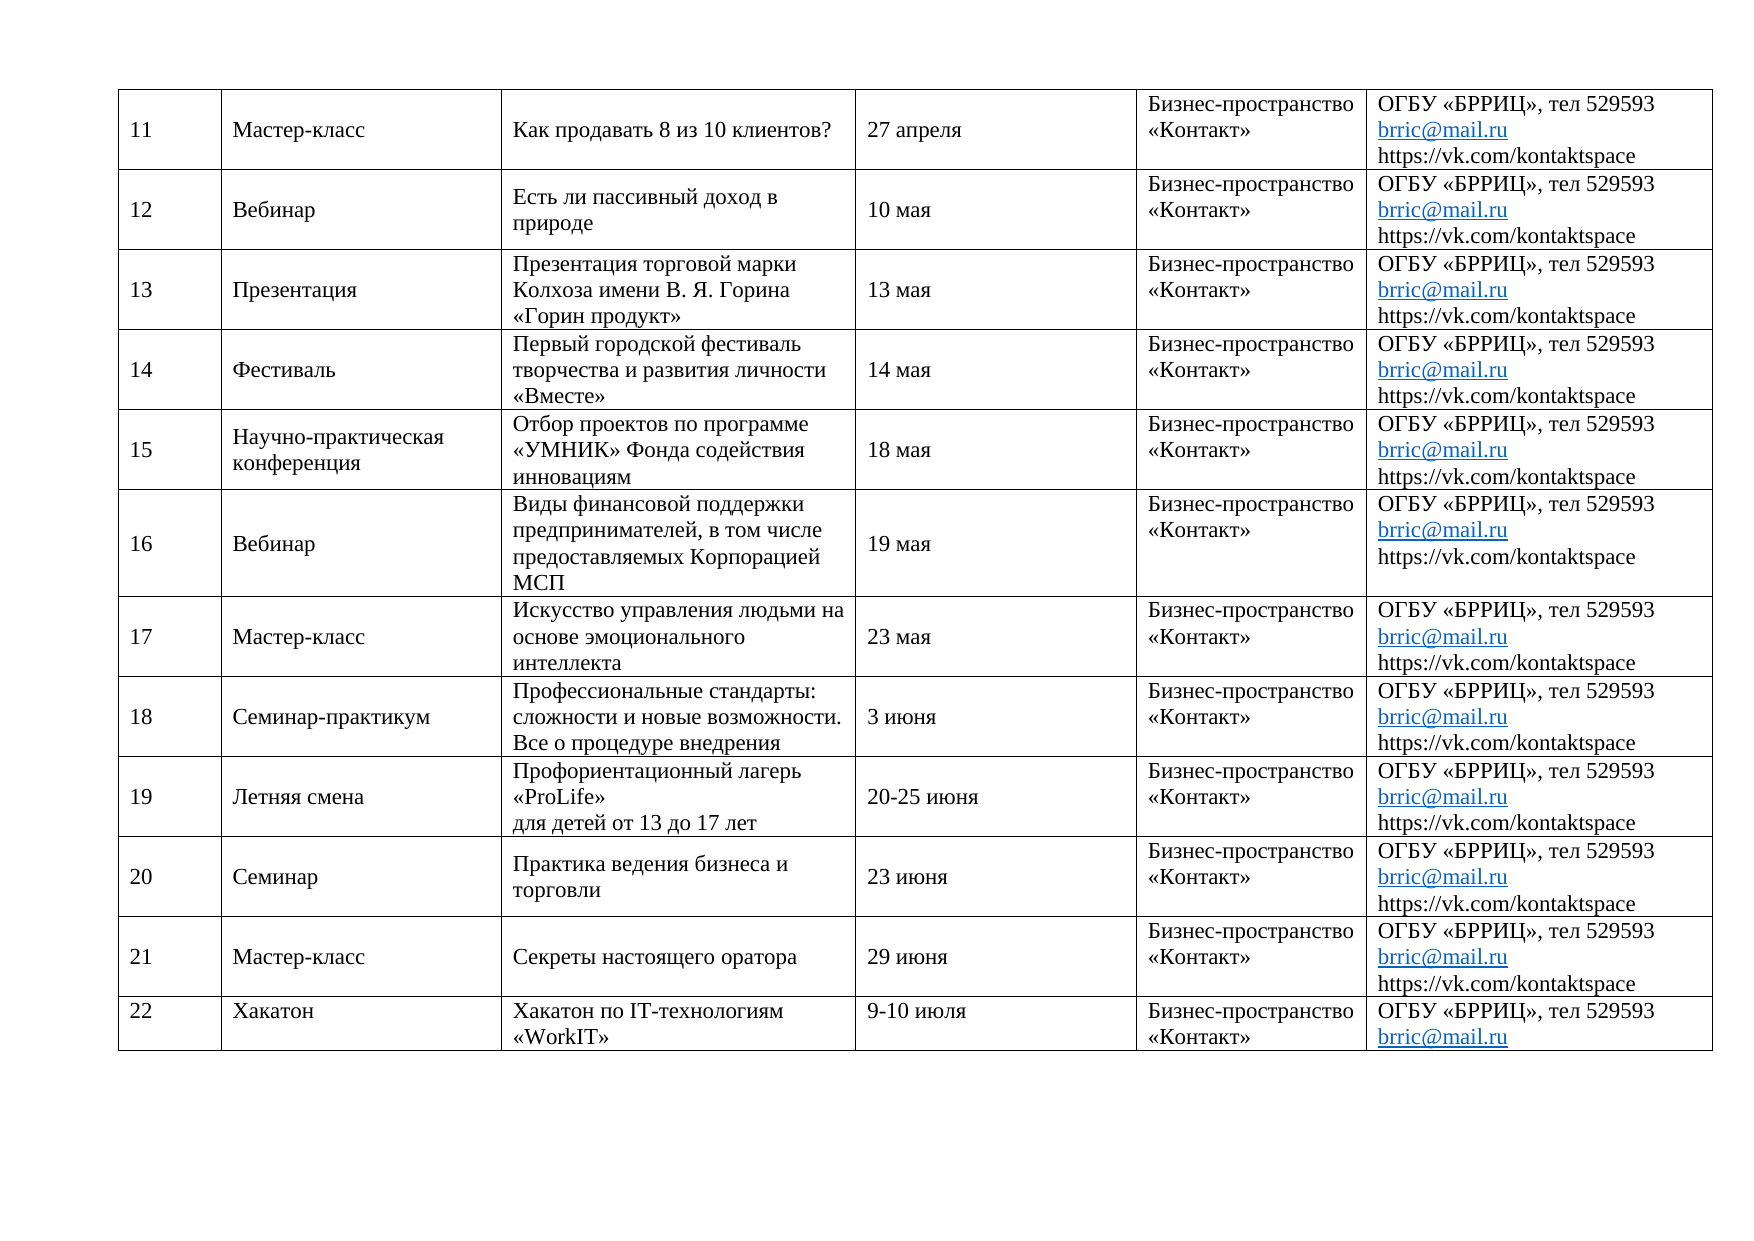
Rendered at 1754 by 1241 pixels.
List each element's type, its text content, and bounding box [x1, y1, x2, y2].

table_cell Мастер-класс [222, 917, 501, 996]
table_cell ОГБУ «БРРИЦ», тел 529593 brric@mail.ru https://vk.com/kontaktspace [1367, 410, 1712, 489]
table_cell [1367, 90, 1712, 169]
table_cell Как продавать 8 из 10 клиентов? [502, 90, 855, 169]
table_cell Искусство управления людьми на основе эмоционального интеллекта [502, 597, 855, 676]
table_cell Бизнес-пространство «Контакт» [1137, 410, 1366, 489]
table_cell 23 июня [856, 837, 1136, 916]
table_cell Профессиональные стандарты: сложности и новые возможности. Все о процедуре внедрения [502, 677, 855, 756]
table_cell 13 мая [856, 250, 1136, 329]
table_cell Бизнес-пространство «Контакт» [1137, 677, 1366, 756]
table_cell ОГБУ «БРРИЦ», тел 529593 brric@mail.ru https://vk.com/kontaktspace [1367, 677, 1712, 756]
table_cell ОГБУ «БРРИЦ», тел 529593 brric@mail.ru https://vk.com/kontaktspace [1367, 250, 1712, 329]
table_cell 13 [119, 250, 221, 329]
table_cell 3 июня [856, 677, 1136, 756]
table_cell 9-10 июля [856, 997, 1136, 1050]
table_cell 18 [119, 677, 221, 756]
table_cell Есть ли пассивный доход в природе [502, 170, 855, 249]
table_cell Профориентационный лагерь «ProLife» для детей от 13 до 17 лет [502, 757, 855, 836]
table_cell Хакатон [222, 997, 501, 1050]
table_cell Летняя смена [222, 757, 501, 836]
table_cell Бизнес-пространство «Контакт» [1137, 757, 1366, 836]
table_cell Бизнес-пространство «Контакт» [1137, 330, 1366, 409]
table_cell Бизнес-пространство «Контакт» [1137, 917, 1366, 996]
table_cell 17 [119, 597, 221, 676]
table_cell Бизнес-пространство «Контакт» [1137, 250, 1366, 329]
table_cell 10 мая [856, 170, 1136, 249]
table_cell 18 мая [856, 410, 1136, 489]
table_cell Бизнес-пространство «Контакт» [1137, 837, 1366, 916]
table_cell Мастер-класс [222, 90, 501, 169]
table_cell Научно-практическая конференция [222, 410, 501, 489]
table_cell ОГБУ «БРРИЦ», тел 529593 brric@mail.ru https://vk.com/kontaktspace [1367, 597, 1712, 676]
table_cell ОГБУ «БРРИЦ», тел 529593 brric@mail.ru https://vk.com/kontaktspace [1367, 757, 1712, 836]
table_cell 14 [119, 330, 221, 409]
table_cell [1367, 997, 1712, 1050]
table_cell 20-25 июня [856, 757, 1136, 836]
table_cell Мастер-класс [222, 597, 501, 676]
table_cell Бизнес-пространство «Контакт» [1137, 170, 1366, 249]
table_cell 19 мая [856, 490, 1136, 596]
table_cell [502, 997, 855, 1050]
table_cell ОГБУ «БРРИЦ», тел 529593 brric@mail.ru https://vk.com/kontaktspace [1367, 837, 1712, 916]
table_cell Фестиваль [222, 330, 501, 409]
table_cell 29 июня [856, 917, 1136, 996]
table_cell 23 мая [856, 597, 1136, 676]
table_cell Презентация [222, 250, 501, 329]
table_cell 21 [119, 917, 221, 996]
table_cell ОГБУ «БРРИЦ», тел 529593 brric@mail.ru https://vk.com/kontaktspace [1367, 330, 1712, 409]
table_cell Бизнес-пространство «Контакт» [1137, 490, 1366, 596]
table_cell 22 [119, 997, 221, 1050]
table_cell Виды финансовой поддержки предпринимателей, в том числе предоставляемых Корпорацией МСП [502, 490, 855, 596]
table_cell ОГБУ «БРРИЦ», тел 529593 brric@mail.ru https://vk.com/kontaktspace [1367, 490, 1712, 596]
table_cell Секреты настоящего оратора [502, 917, 855, 996]
table_cell Бизнес-пространство «Контакт» [1137, 597, 1366, 676]
table_cell 20 [119, 837, 221, 916]
table_cell 12 [119, 170, 221, 249]
table_cell Презентация торговой марки Колхоза имени В. Я. Горина «Горин продукт» [502, 250, 855, 329]
table_cell 19 [119, 757, 221, 836]
table_cell 14 мая [856, 330, 1136, 409]
table_cell Практика ведения бизнеса и торговли [502, 837, 855, 916]
table_cell 16 [119, 490, 221, 596]
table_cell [1137, 90, 1366, 169]
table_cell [1367, 170, 1712, 249]
table_cell 11 [119, 90, 221, 169]
table_cell Семинар-практикум [222, 677, 501, 756]
table_cell Первый городской фестиваль творчества и развития личности «Вместе» [502, 330, 855, 409]
table_cell Вебинар [222, 490, 501, 596]
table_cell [1137, 997, 1366, 1050]
table_cell Вебинар [222, 170, 501, 249]
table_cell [1367, 917, 1712, 996]
table_cell Отбор проектов по программе «УМНИК» Фонда содействия инновациям [502, 410, 855, 489]
table_cell Семинар [222, 837, 501, 916]
table_cell 27 апреля [856, 90, 1136, 169]
table_cell 15 [119, 410, 221, 489]
